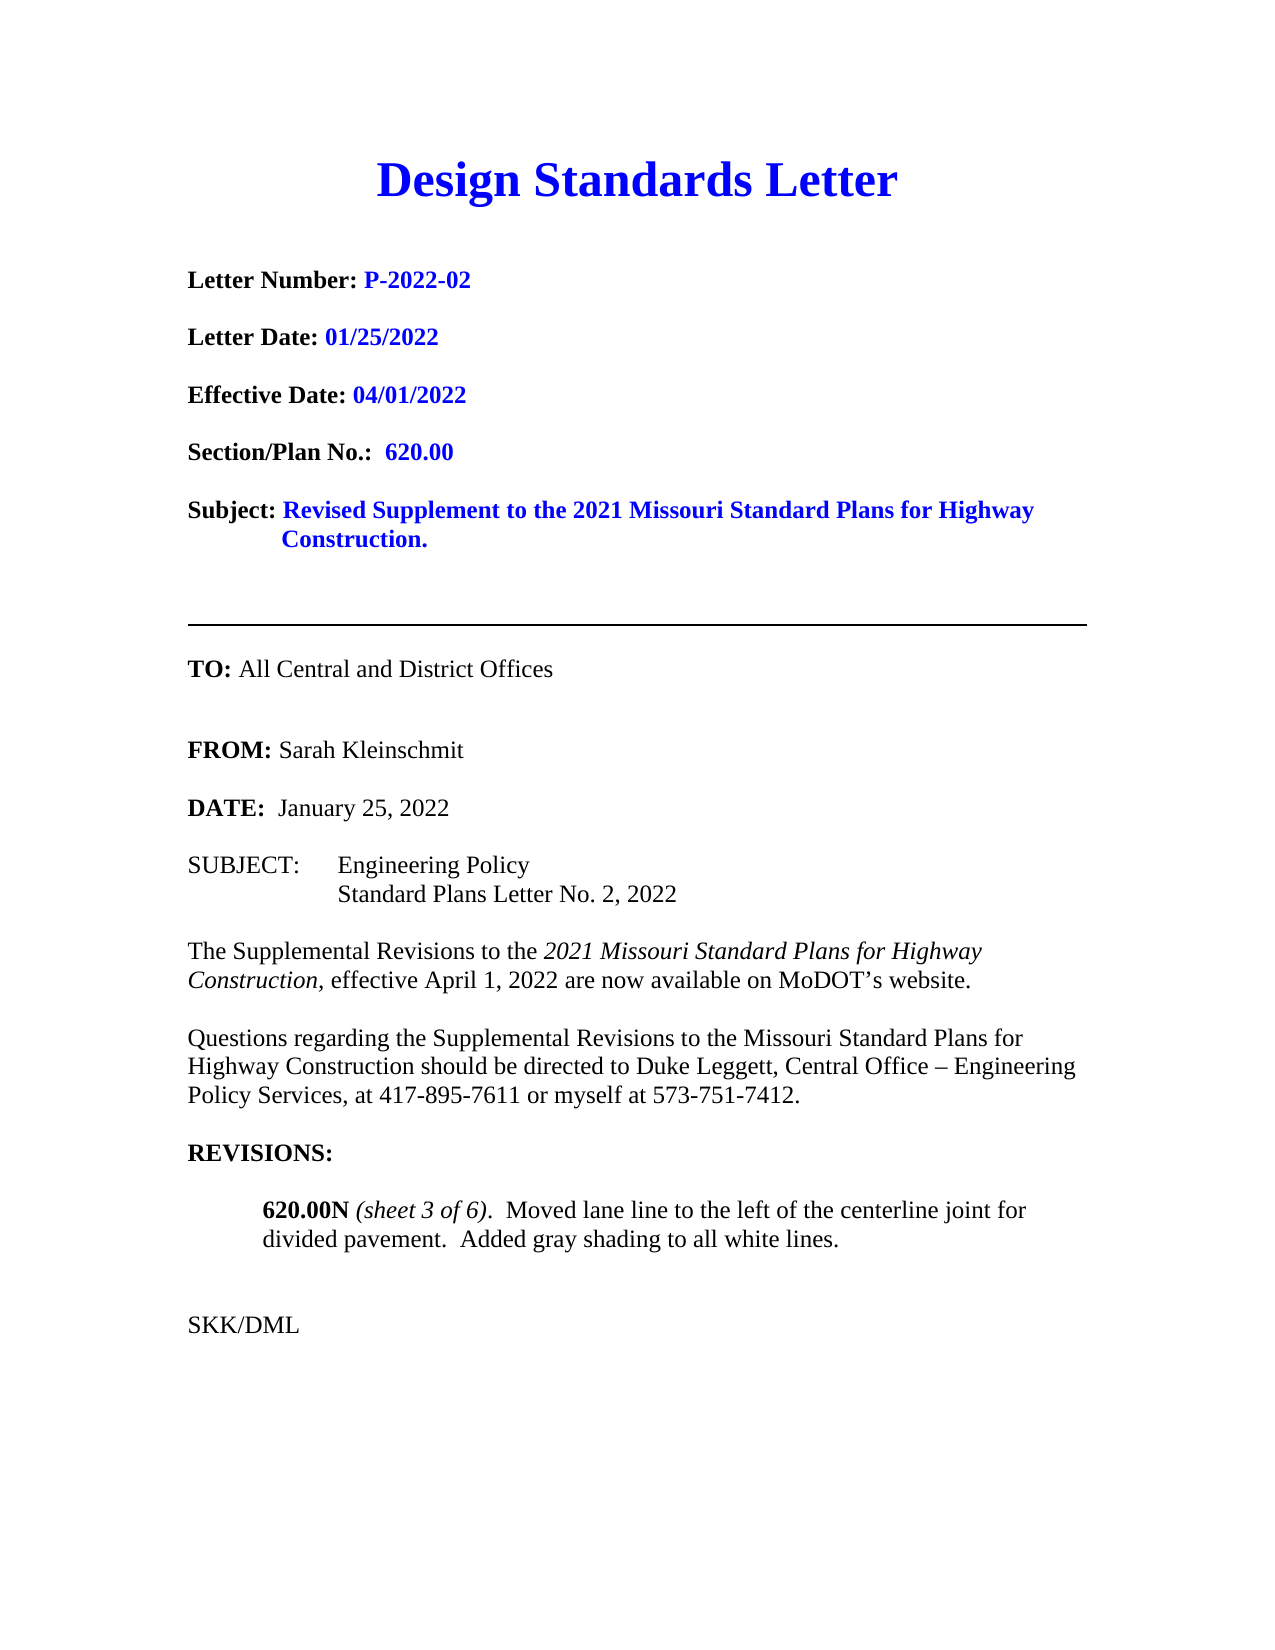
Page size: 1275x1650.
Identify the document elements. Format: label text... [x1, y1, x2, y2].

text Letter Number: P-2022-02 [187, 265, 1087, 294]
text SKK/DML [187, 1310, 1087, 1339]
text Standard Plans Letter No. 2, 2022 [262, 879, 1087, 908]
text Construction. [281, 524, 1087, 552]
text SUBJECT: Engineering Policy [187, 850, 1087, 879]
text Questions regarding the Supplemental Revisions to the Missouri Standard Plans for Highway Construction should be directed to Duke Leggett, Central Office – Engineering Policy Services, at 417-895-7611 or myself at 573-751-7412. [187, 1023, 1087, 1109]
text TO: All Central and District Offices [187, 654, 1087, 683]
text Letter Date: 01/25/2022 [187, 322, 1087, 351]
text REVISIONS: [187, 1138, 1087, 1166]
text Effective Date: 04/01/2022 [187, 380, 1087, 409]
text 620.00N (sheet 3 of 6). Moved lane line to the left of the centerline joint for divided pavement. Added gray shading to all white lines. [262, 1195, 1087, 1253]
text Section/Plan No.: 620.00 [187, 437, 1087, 466]
text Design Standards Letter [187, 150, 1087, 207]
text Subject: Revised Supplement to the 2021 Missouri Standard Plans for Highway [187, 495, 1087, 524]
text The Supplemental Revisions to the 2021 Missouri Standard Plans for Highway Construction, effective April 1, 2022 are now available on MoDOT’s website. [187, 936, 1087, 994]
text DATE: January 25, 2022 [187, 793, 1087, 821]
text FROM: Sarah Kleinschmit [187, 735, 1087, 764]
